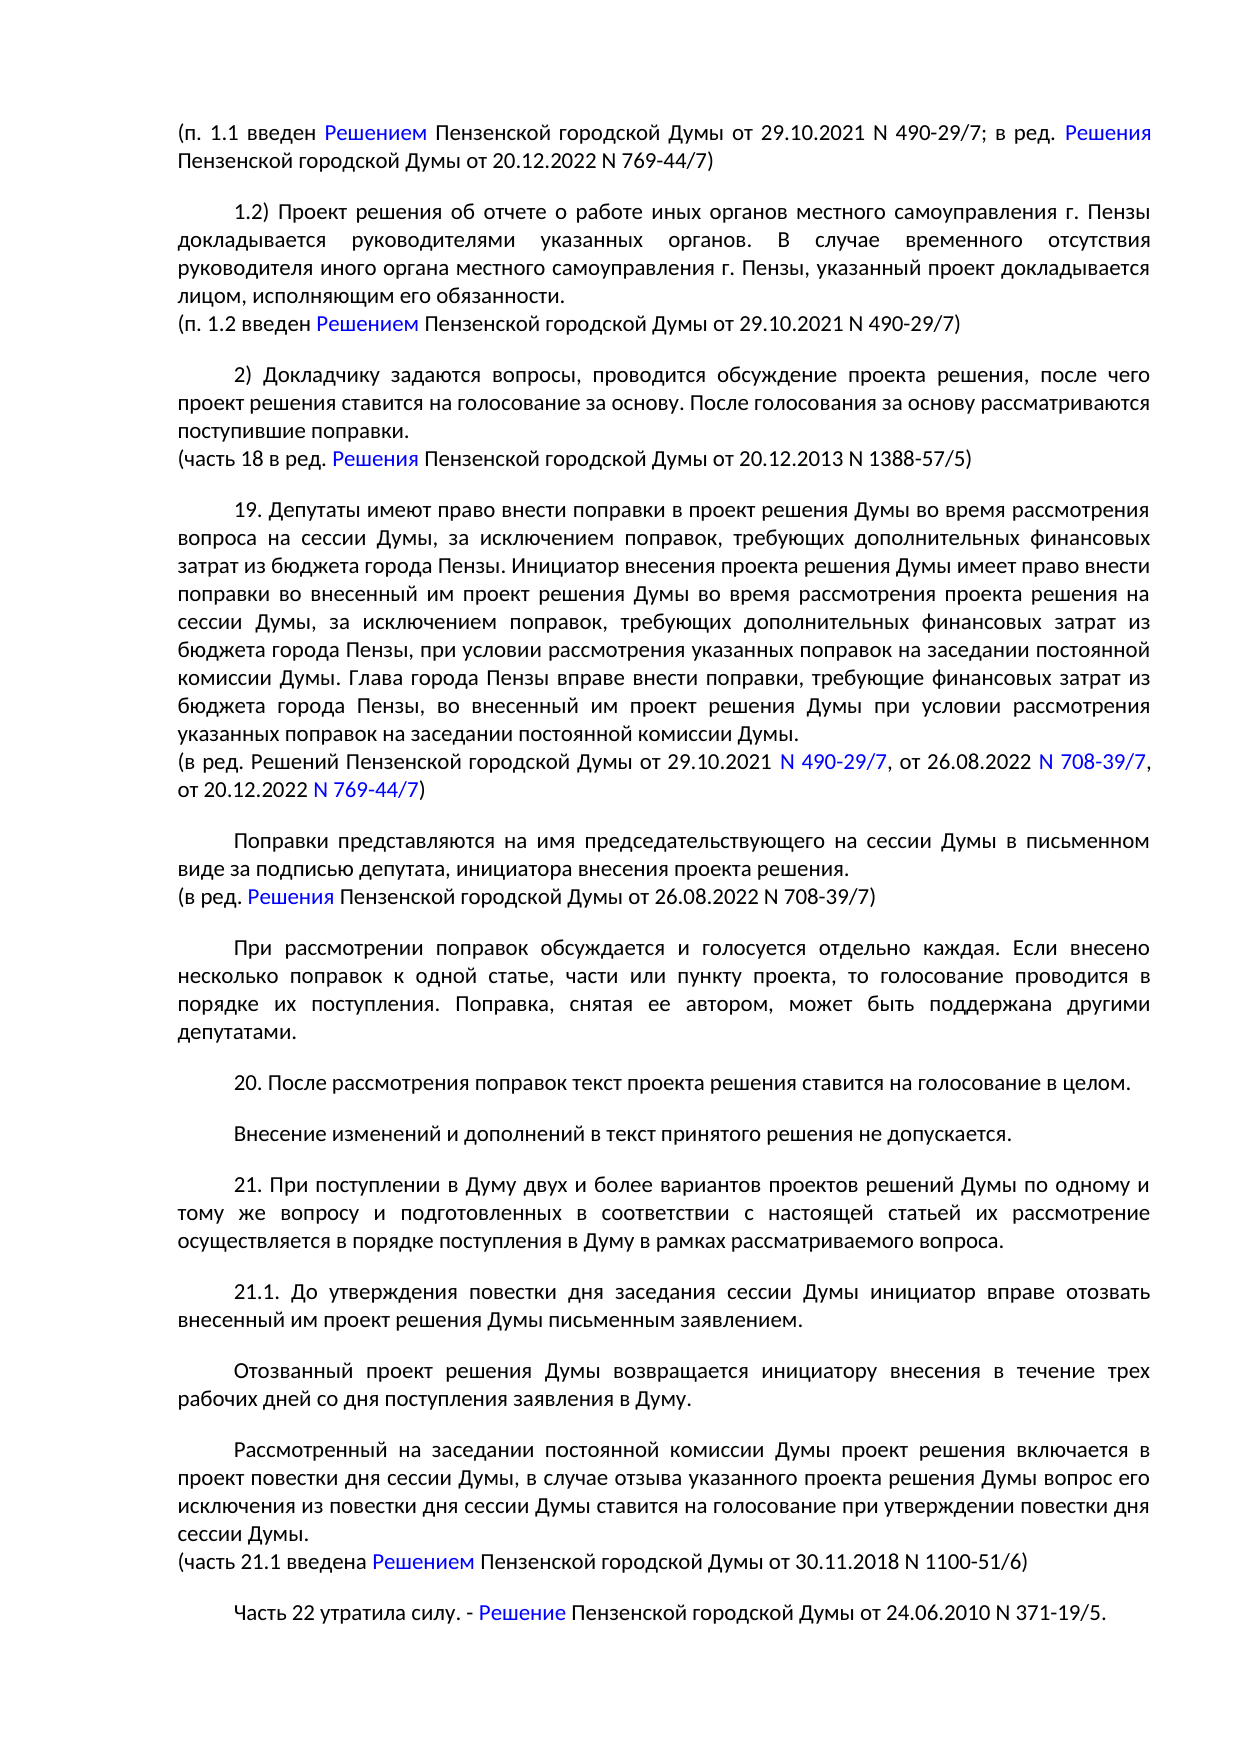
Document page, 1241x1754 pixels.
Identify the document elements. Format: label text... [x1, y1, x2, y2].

text Рассмотренный на заседании постоянной комиссии Думы проект решения включается в проект повестки дня сессии Думы, в случае отзыва указанного проекта решения Думы вопрос его исключения из повестки дня сессии Думы ставится на голосование при утверждении повестки дня сессии Думы. [177, 1435, 1152, 1547]
text (в ред. Решений Пензенской городской Думы от 29.10.2021 N 490-29/7, от 26.08.2022 N 708-39/7, от 20.12.2022 N 769-44/7) [177, 747, 1152, 803]
text Часть 22 утратила силу. - Решение Пензенской городской Думы от 24.06.2010 N 371-19/5. [177, 1598, 1152, 1626]
text 21. При поступлении в Думу двух и более вариантов проектов решений Думы по одному и тому же вопросу и подготовленных в соответствии с настоящей статьей их рассмотрение осуществляется в порядке поступления в Думу в рамках рассматриваемого вопроса. [177, 1170, 1152, 1254]
text Внесение изменений и дополнений в текст принятого решения не допускается. [177, 1119, 1152, 1147]
text (п. 1.2 введен Решением Пензенской городской Думы от 29.10.2021 N 490-29/7) [177, 309, 1152, 337]
text 20. После рассмотрения поправок текст проекта решения ставится на голосование в целом. [177, 1068, 1152, 1096]
text 1.2) Проект решения об отчете о работе иных органов местного самоуправления г. Пензы докладывается руководителями указанных органов. В случае временного отсутствия руководителя иного органа местного самоуправления г. Пензы, указанный проект докладывается лицом, исполняющим его обязанности. [177, 197, 1152, 309]
text (п. 1.1 введен Решением Пензенской городской Думы от 29.10.2021 N 490-29/7; в ред. Решения Пензенской городской Думы от 20.12.2022 N 769-44/7) [177, 118, 1152, 174]
text Поправки представляются на имя председательствующего на сессии Думы в письменном виде за подписью депутата, инициатора внесения проекта решения. [177, 826, 1152, 882]
text 19. Депутаты имеют право внести поправки в проект решения Думы во время рассмотрения вопроса на сессии Думы, за исключением поправок, требующих дополнительных финансовых затрат из бюджета города Пензы. Инициатор внесения проекта решения Думы имеет право внести поправки во внесенный им проект решения Думы во время рассмотрения проекта решения на сессии Думы, за исключением поправок, требующих дополнительных финансовых затрат из бюджета города Пензы, при условии рассмотрения указанных поправок на заседании постоянной комиссии Думы. Глава города Пензы вправе внести поправки, требующие финансовых затрат из бюджета города Пензы, во внесенный им проект решения Думы при условии рассмотрения указанных поправок на заседании постоянной комиссии Думы. [177, 495, 1152, 747]
text 21.1. До утверждения повестки дня заседания сессии Думы инициатор вправе отозвать внесенный им проект решения Думы письменным заявлением. [177, 1277, 1152, 1333]
text (часть 21.1 введена Решением Пензенской городской Думы от 30.11.2018 N 1100-51/6) [177, 1547, 1152, 1575]
text При рассмотрении поправок обсуждается и голосуется отдельно каждая. Если внесено несколько поправок к одной статье, части или пункту проекта, то голосование проводится в порядке их поступления. Поправка, снятая ее автором, может быть поддержана другими депутатами. [177, 933, 1152, 1045]
text (часть 18 в ред. Решения Пензенской городской Думы от 20.12.2013 N 1388-57/5) [177, 444, 1152, 472]
text Отозванный проект решения Думы возвращается инициатору внесения в течение трех рабочих дней со дня поступления заявления в Думу. [177, 1356, 1152, 1412]
text (в ред. Решения Пензенской городской Думы от 26.08.2022 N 708-39/7) [177, 882, 1152, 910]
text 2) Докладчику задаются вопросы, проводится обсуждение проекта решения, после чего проект решения ставится на голосование за основу. После голосования за основу рассматриваются поступившие поправки. [177, 360, 1152, 444]
